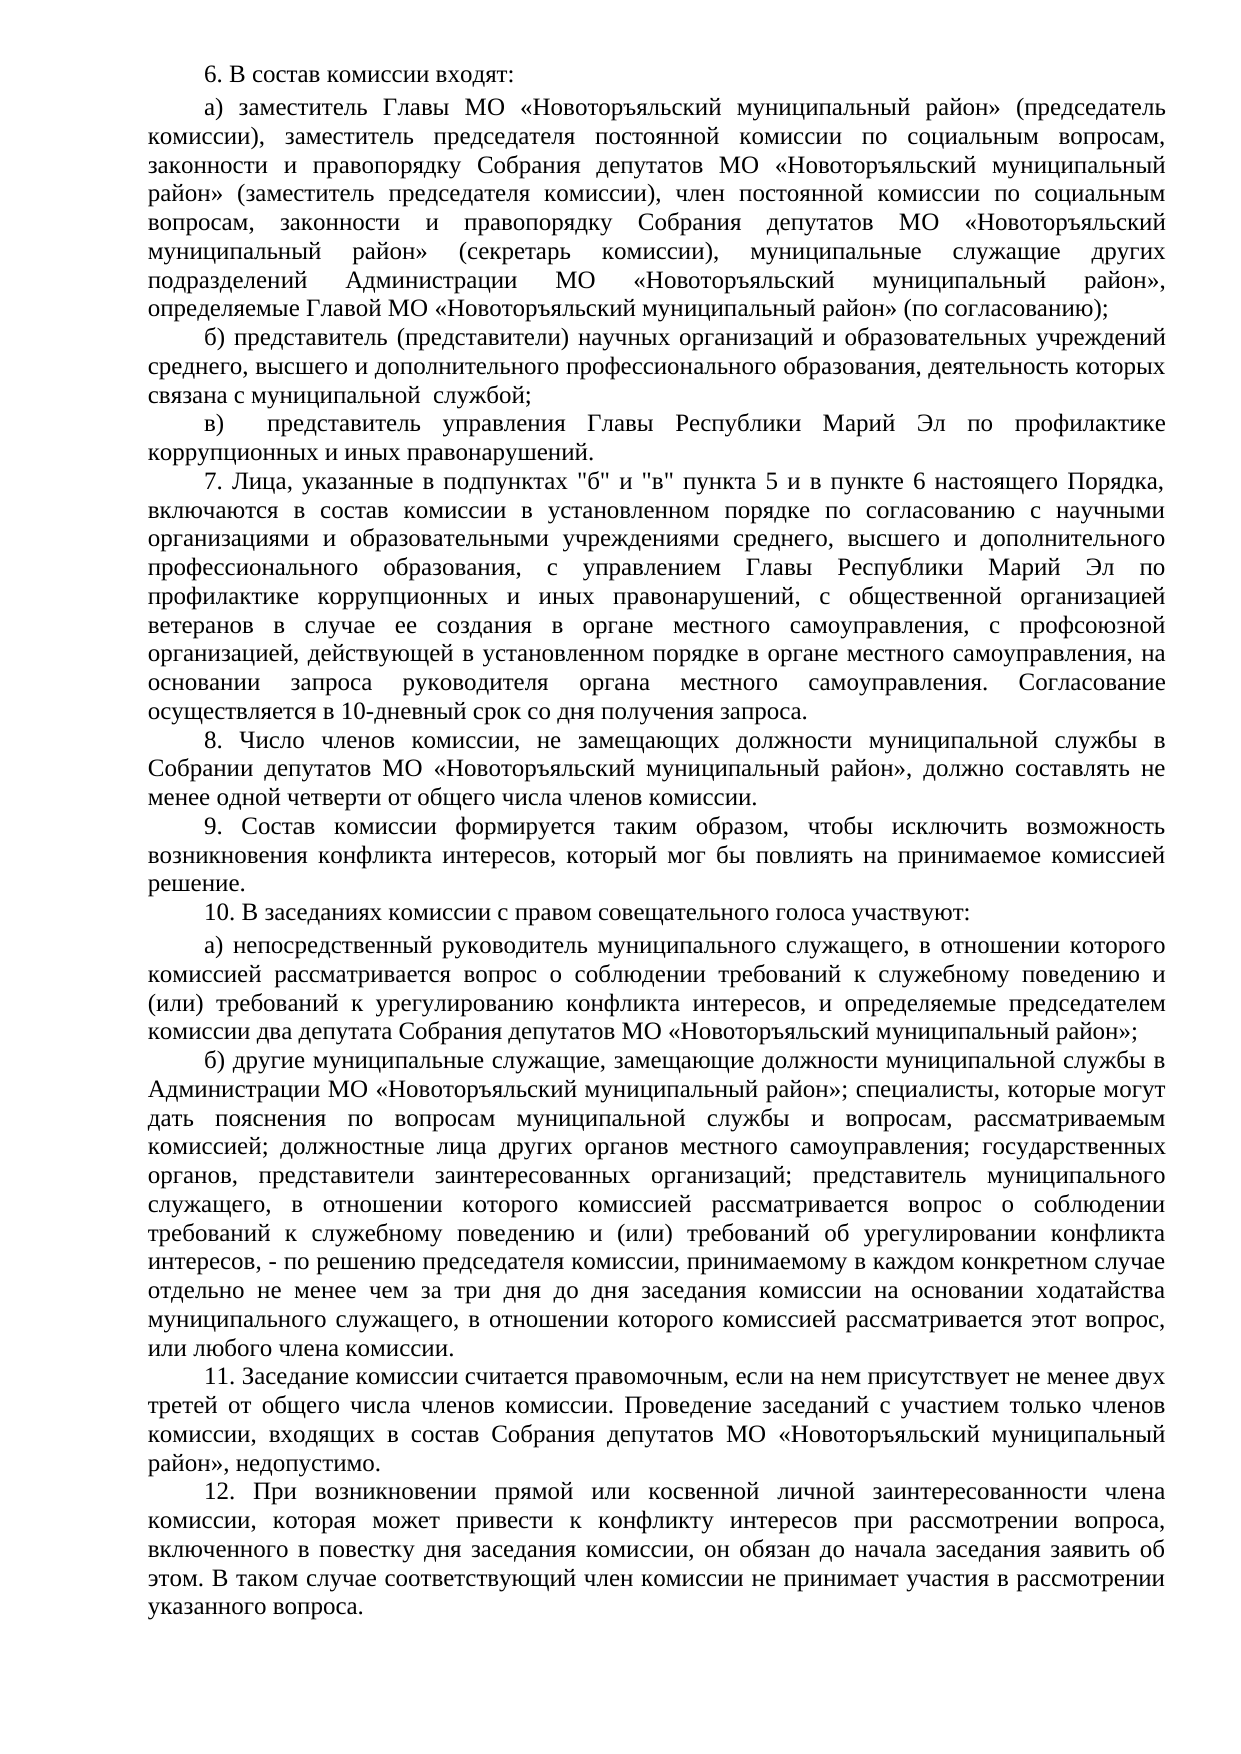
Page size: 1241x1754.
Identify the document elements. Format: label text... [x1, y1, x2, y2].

text 10. В заседаниях комиссии с правом совещательного голоса участвуют: [148, 897, 1167, 926]
text 7. Лица, указанные в подпунктах "б" и "в" пункта 5 и в пункте 6 настоящего Порядка, включаются в состав комиссии в установленном порядке по согласованию с научными организациями и образовательными учреждениями среднего, высшего и дополнительного профессионального образования, с управлением Главы Республики Марий Эл по профилактике коррупционных и иных правонарушений, с общественной организацией ветеранов в случае ее создания в органе местного самоуправления, с профсоюзной организацией, действующей в установленном порядке в органе местного самоуправления, на основании запроса руководителя органа местного самоуправления. Согласование осуществляется в 10-дневный срок со дня получения запроса. [148, 466, 1167, 725]
text а) непосредственный руководитель муниципального служащего, в отношении которого комиссией рассматривается вопрос о соблюдении требований к служебному поведению и (или) требований к урегулированию конфликта интересов, и определяемые председателем комиссии два депутата Собрания депутатов МО «Новоторъяльский муниципальный район»; [148, 930, 1167, 1045]
text 12. При возникновении прямой или косвенной личной заинтересованности члена комиссии, которая может привести к конфликту интересов при рассмотрении вопроса, включенного в повестку дня заседания комиссии, он обязан до начала заседания заявить об этом. В таком случае соответствующий член комиссии не принимает участия в рассмотрении указанного вопроса. [148, 1476, 1167, 1620]
text б) представитель (представители) научных организаций и образовательных учреждений среднего, высшего и дополнительного профессионального образования, деятельность которых связана с муниципальной службой; [148, 322, 1167, 408]
text 9. Состав комиссии формируется таким образом, чтобы исключить возможность возникновения конфликта интересов, который мог бы повлиять на принимаемое комиссией решение. [148, 811, 1167, 897]
text 8. Число членов комиссии, не замещающих должности муниципальной службы в Собрании депутатов МО «Новоторъяльский муниципальный район», должно составлять не менее одной четверти от общего числа членов комиссии. [148, 725, 1167, 811]
text б) другие муниципальные служащие, замещающие должности муниципальной службы в Администрации МО «Новоторъяльский муниципальный район»; специалисты, которые могут дать пояснения по вопросам муниципальной службы и вопросам, рассматриваемым комиссией; должностные лица других органов местного самоуправления; государственных органов, представители заинтересованных организаций; представитель муниципального служащего, в отношении которого комиссией рассматривается вопрос о соблюдении требований к служебному поведению и (или) требований об урегулировании конфликта интересов, - по решению председателя комиссии, принимаемому в каждом конкретном случае отдельно не менее чем за три дня до дня заседания комиссии на основании ходатайства муниципального служащего, в отношении которого комиссией рассматривается этот вопрос, или любого члена комиссии. [148, 1045, 1167, 1361]
text 6. В состав комиссии входят: [148, 59, 1167, 88]
text а) заместитель Главы МО «Новоторъяльский муниципальный район» (председатель комиссии), заместитель председателя постоянной комиссии по социальным вопросам, законности и правопорядку Собрания депутатов МО «Новоторъяльский муниципальный район» (заместитель председателя комиссии), член постоянной комиссии по социальным вопросам, законности и правопорядку Собрания депутатов МО «Новоторъяльский муниципальный район» (секретарь комиссии), муниципальные служащие других подразделений Администрации МО «Новоторъяльский муниципальный район», определяемые Главой МО «Новоторъяльский муниципальный район» (по согласованию); [148, 92, 1167, 322]
text 11. Заседание комиссии считается правомочным, если на нем присутствует не менее двух третей от общего числа членов комиссии. Проведение заседаний с участием только членов комиссии, входящих в состав Собрания депутатов МО «Новоторъяльский муниципальный район», недопустимо. [148, 1361, 1167, 1476]
text в) представитель управления Главы Республики Марий Эл по профилактике коррупционных и иных правонарушений. [148, 408, 1167, 466]
